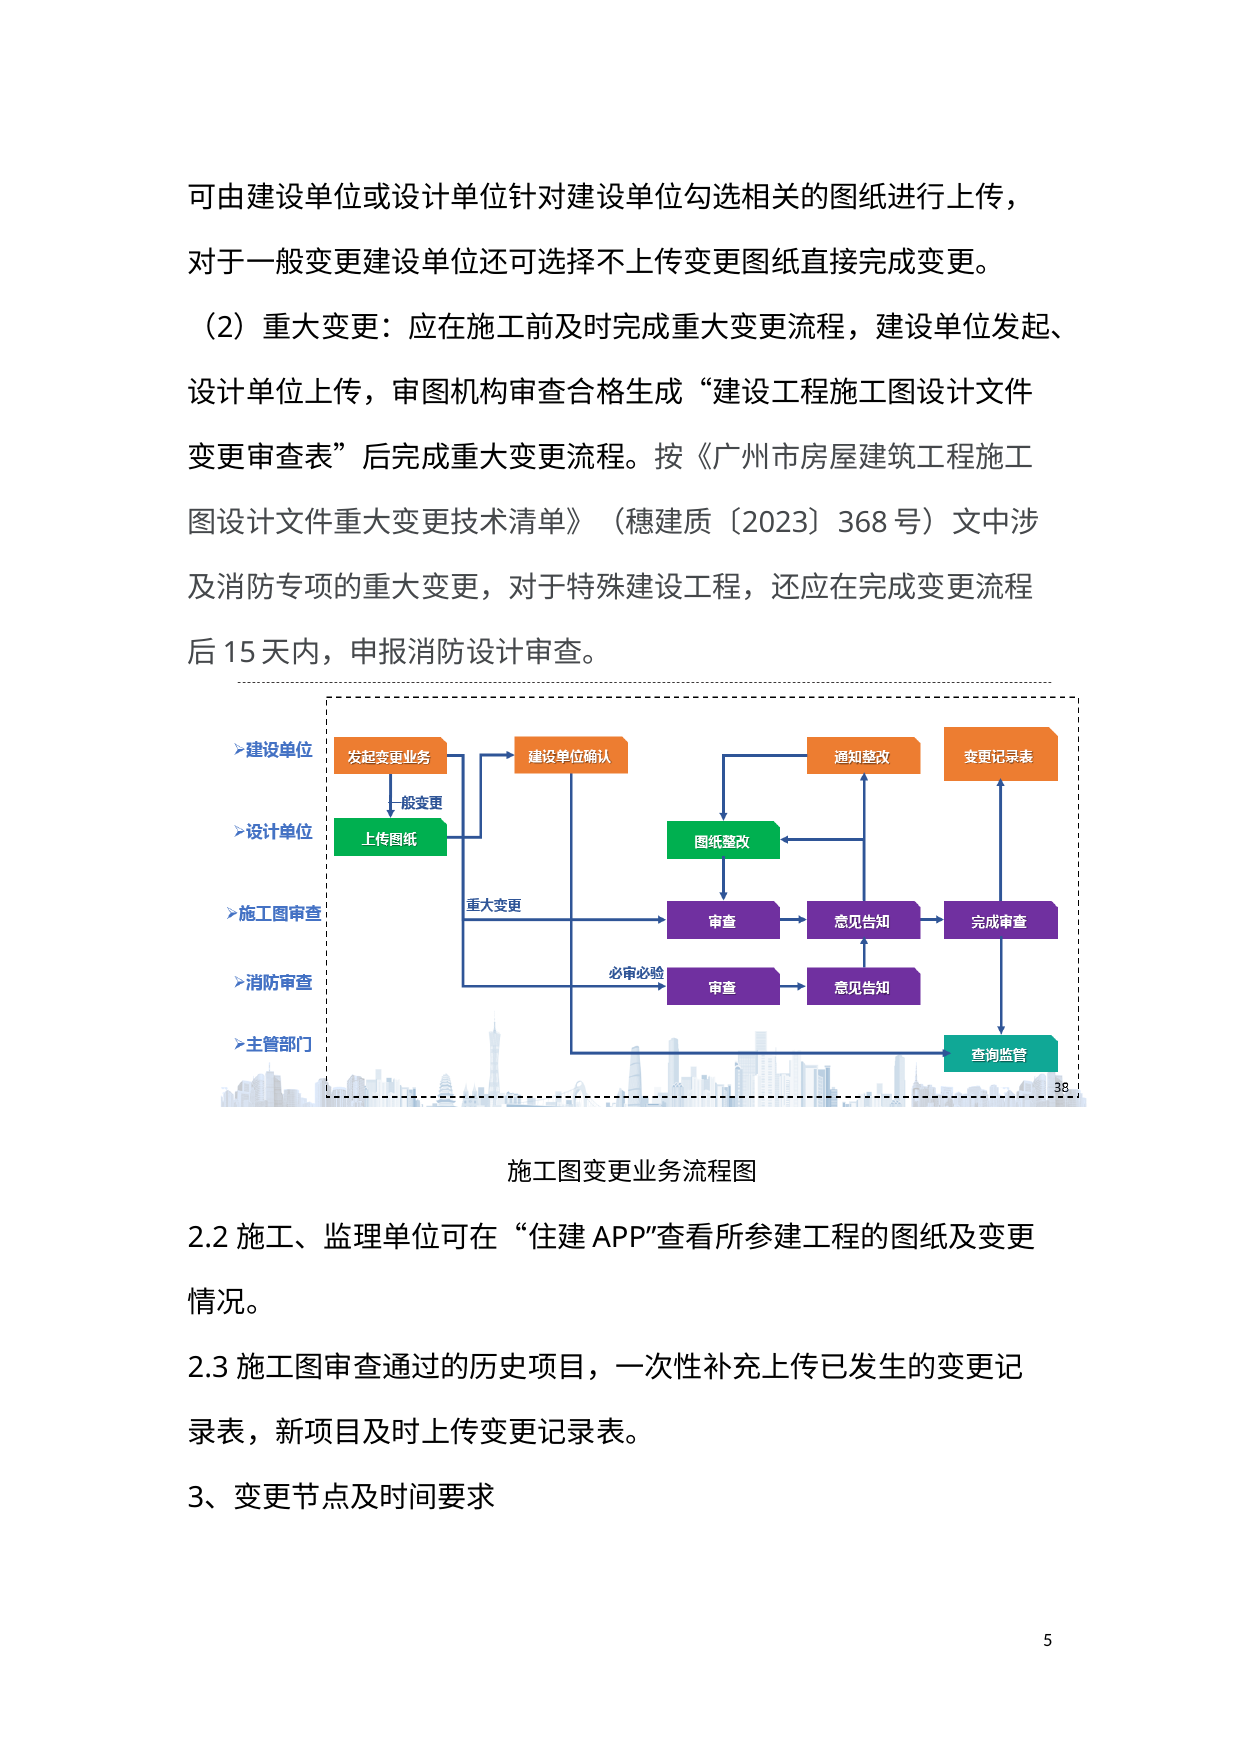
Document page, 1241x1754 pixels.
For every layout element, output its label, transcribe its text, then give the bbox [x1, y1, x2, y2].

text 2.3 施工图审查通过的历史项目，一次性补充上传已发生的变更记录表，新项目及时上传变更记录表。 [187, 1332, 1053, 1462]
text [187, 162, 1053, 292]
text （2）重大变更：应在施工前及时完成重大变更流程，建设单位发起、设计单位上传，审图机构审查合格生成“建设工程施工图设计文件变更审查表”后完成重大变更流程。按《广州市房屋建筑工程施工图设计文件重大变更技术清单》（穗建质〔2023〕368号）文中涉及消防专项的重大变更，对于特殊建设工程，还应在完成变更流程后15天内，申报消防设计审查。 [187, 292, 1053, 682]
list 变更节点及时间要求 [187, 1462, 1053, 1527]
picture [220, 682, 1087, 1107]
text 施工图变更业务流程图 [187, 1137, 1053, 1202]
text 2.2 施工、监理单位可在“住建APP”查看所参建工程的图纸及变更情况。 [187, 1202, 1053, 1332]
